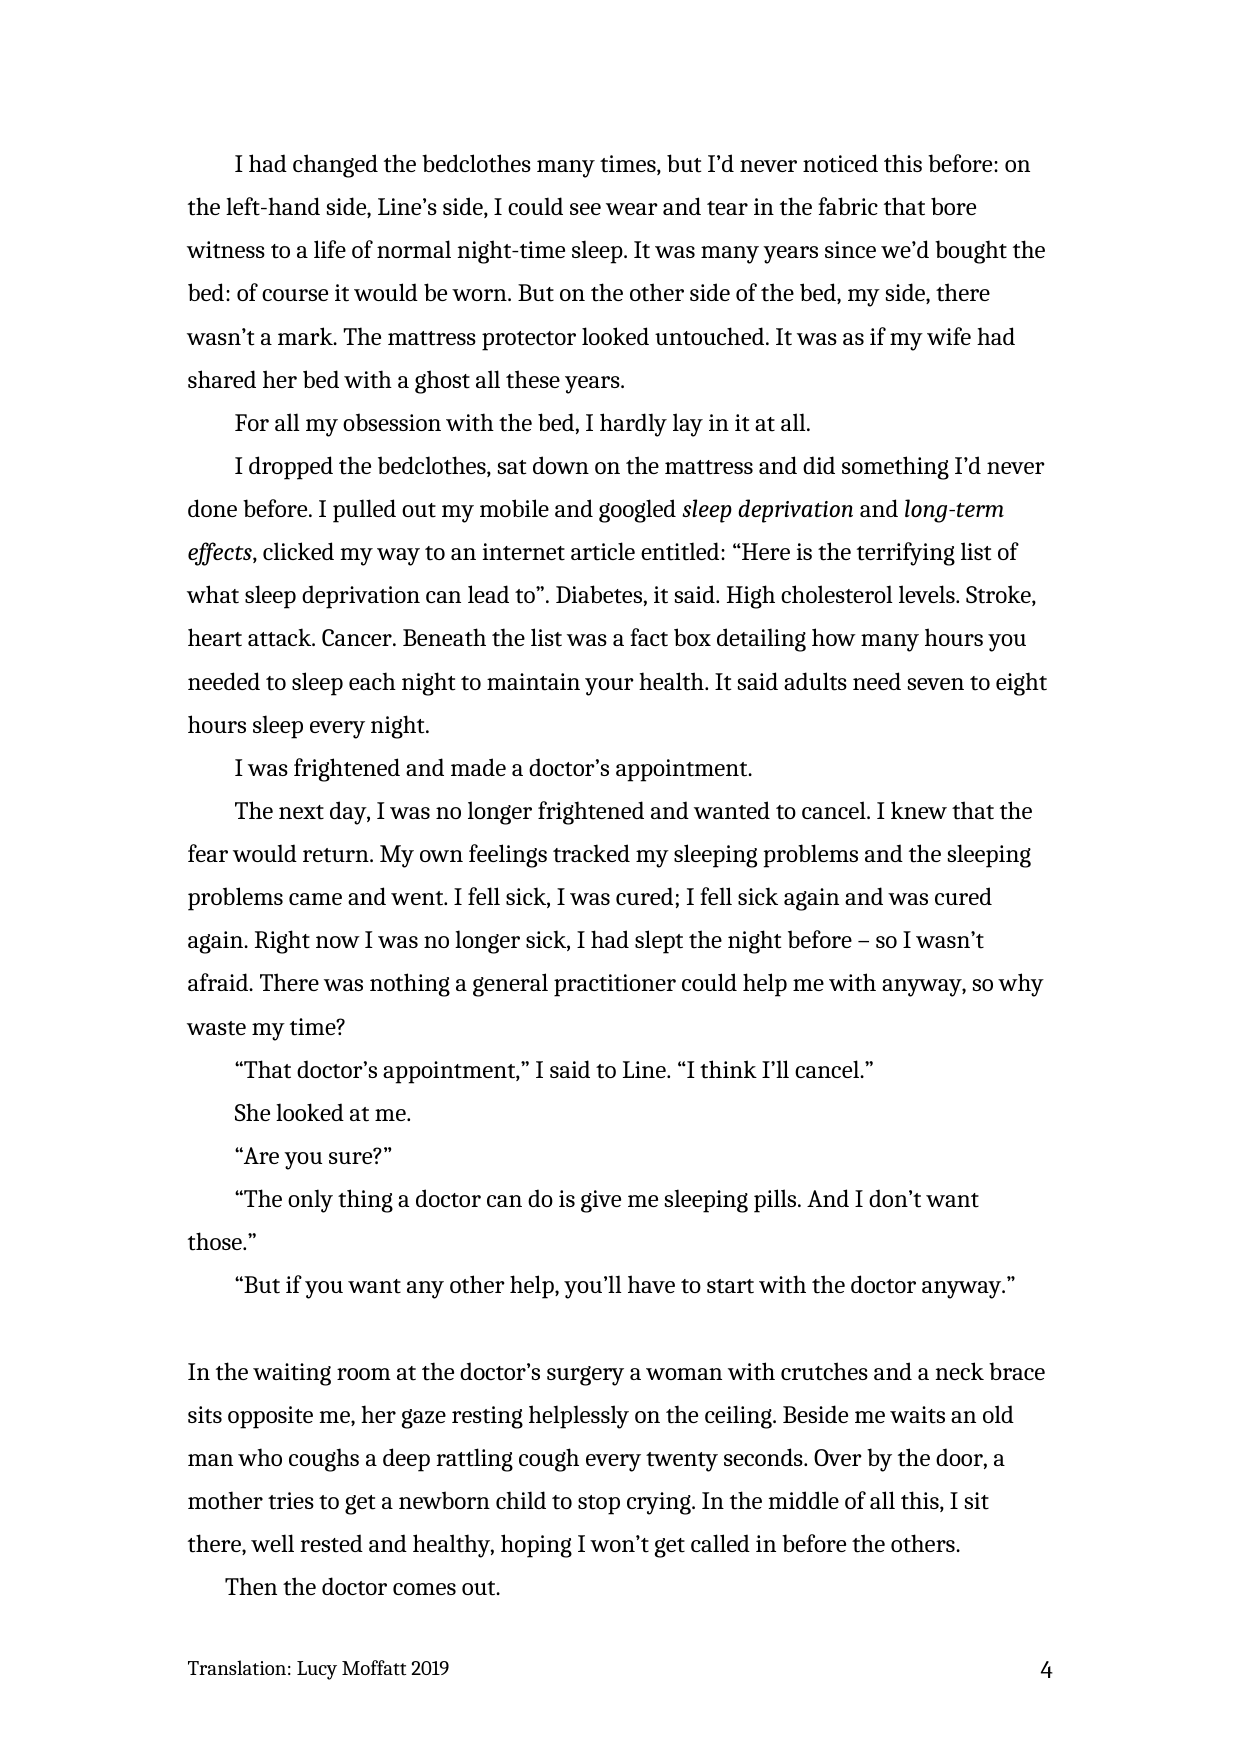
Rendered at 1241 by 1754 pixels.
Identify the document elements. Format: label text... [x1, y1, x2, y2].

text I had changed the bedclothes many times, but I’d never noticed this before: on the left-hand side, Line’s side, I could see wear and tear in the fabric that bore witness to a life of normal night-time sleep. It was many years since we’d bought the bed: of course it would be worn. But on the other side of the bed, my side, there wasn’t a mark. The mattress protector looked untouched. It was as if my wife had shared her bed with a ghost all these years. [187, 150, 1053, 394]
text The next day, I was no longer frightened and wanted to cancel. I knew that the fear would return. My own feelings tracked my sleeping problems and the sleeping problems came and went. I fell sick, I was cured; I fell sick again and was cured again. Right now I was no longer sick, I had slept the night before – so I wasn’t afraid. There was nothing a general practitioner could help me with anyway, so why waste my time? [187, 797, 1053, 1041]
text “The only thing a doctor can do is give me sleeping pills. And I don’t want those.” [187, 1185, 1053, 1257]
text “Are you sure?” [187, 1142, 1053, 1171]
text For all my obsession with the bed, I hardly lay in it at all. [187, 409, 1053, 437]
text She looked at me. [187, 1099, 1053, 1127]
text I dropped the bedclothes, sat down on the mattress and did something I’d never done before. I pulled out my mobile and googled sleep deprivation and long-term effects, clicked my way to an internet article entitled: “Here is the terrifying list of what sleep deprivation can lead to”. Diabetes, it said. High cholesterol levels. Stroke, heart attack. Cancer. Beneath the list was a fact box detailing how many hours you needed to sleep each night to maintain your health. It said adults need seven to eight hours sleep every night. [187, 452, 1053, 739]
text In the waiting room at the doctor’s surgery a woman with crutches and a neck brace sits opposite me, her gaze resting helplessly on the ceiling. Beside me waits an old man who coughs a deep rattling cough every twenty seconds. Over by the door, a mother tries to get a newborn child to stop crying. In the middle of all this, I sit there, well rested and healthy, hoping I won’t get called in before the others. [187, 1357, 1053, 1559]
text Then the doctor comes out. [187, 1573, 1053, 1602]
text “But if you want any other help, you’ll have to start with the doctor anyway.” [187, 1271, 1053, 1300]
text I was frightened and made a doctor’s appointment. [187, 754, 1053, 782]
text “That doctor’s appointment,” I said to Line. “I think I’ll cancel.” [187, 1056, 1053, 1084]
